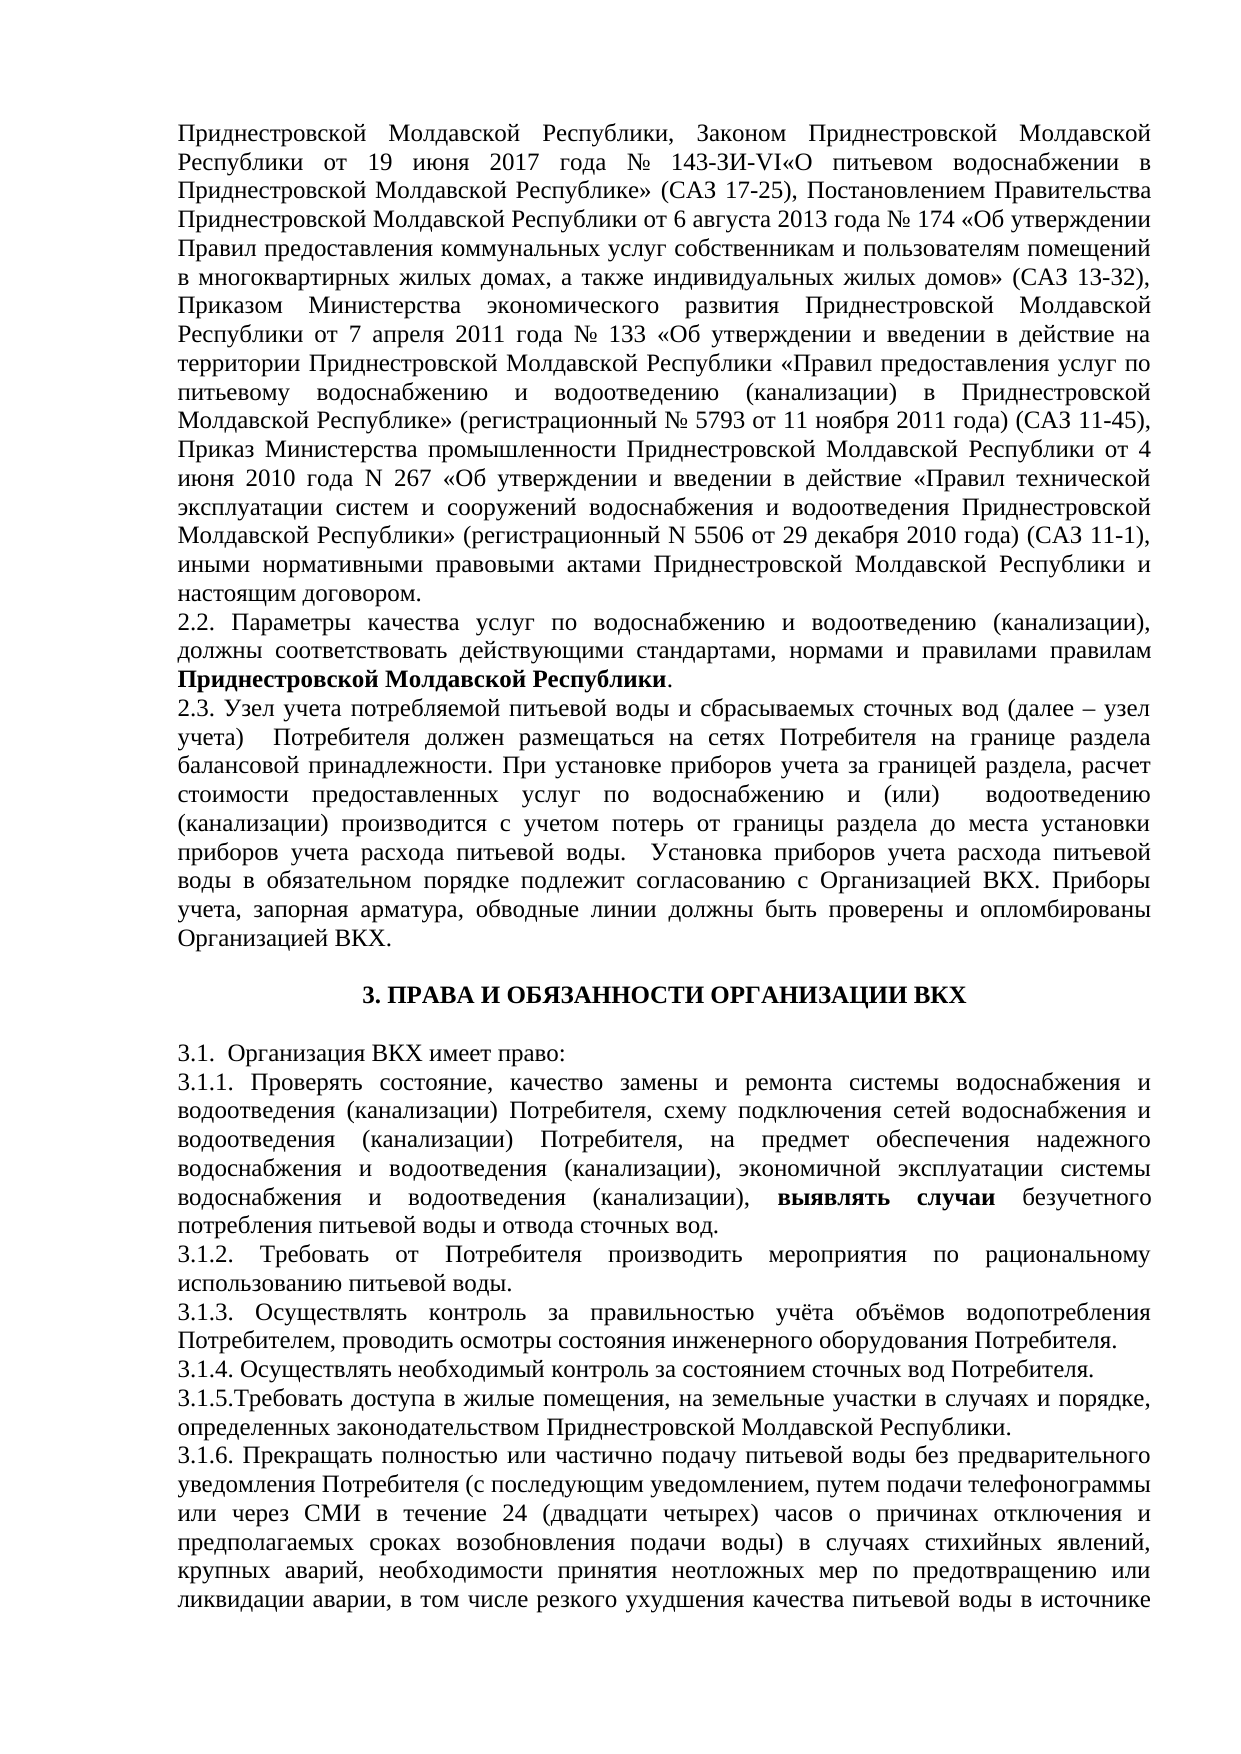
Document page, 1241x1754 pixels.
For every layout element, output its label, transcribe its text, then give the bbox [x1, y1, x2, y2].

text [177, 118, 1152, 204]
text 2.3. Узел учета потребляемой питьевой воды и сбрасываемых сточных вод (далее – узел учета) Потребителя должен размещаться на сетях Потребителя на границе раздела балансовой принадлежности. При установке приборов учета за границей раздела, расчет стоимости предоставленных услуг по водоснабжению и (или) водоотведению (канализации) производится с учетом потерь от границы раздела до места установки приборов учета расхода питьевой воды. Установка приборов учета расхода питьевой воды в обязательном порядке подлежит согласованию с Организацией ВКХ. Приборы учета, запорная арматура, обводные линии должны быть проверены и опломбированы Организацией ВКХ. [177, 693, 1152, 952]
text 3.1.1. Проверять состояние, качество замены и ремонта системы водоснабжения и водоотведения (канализации) Потребителя, схему подключения сетей водоснабжения и водоотведения (канализации) Потребителя, на предмет обеспечения надежного водоснабжения и водоотведения (канализации), экономичной эксплуатации системы водоснабжения и водоотведения (канализации), выявлять случаи безучетного потребления питьевой воды и отвода сточных вод. [177, 1067, 1152, 1239]
text 3.1.3. Осуществлять контроль за правильностью учёта объёмов водопотребления Потребителем, проводить осмотры состояния инженерного оборудования Потребителя. [177, 1297, 1152, 1354]
text 3.1. Организация ВКХ имеет право: [177, 1038, 1152, 1067]
text 3.1.5.Требовать доступа в жилые помещения, на земельные участки в случаях и порядке, определенных законодательством Приднестровской Молдавской Республики. [177, 1383, 1152, 1441]
text 3. ПРАВА И ОБЯЗАННОСТИ ОРГАНИЗАЦИИ ВКХ [177, 981, 1152, 1009]
text 3.1.4. Осуществлять необходимый контроль за состоянием сточных вод Потребителя. [177, 1354, 1152, 1383]
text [177, 1441, 1152, 1613]
text 3.1.2. Требовать от Потребителя производить мероприятия по рациональному использованию питьевой воды. [177, 1239, 1152, 1297]
text 2.2. Параметры качества услуг по водоснабжению и водоотведению (канализации), должны соответствовать действующими стандартами, нормами и правилами правилам Приднестровской Молдавской Республики. [177, 607, 1152, 693]
